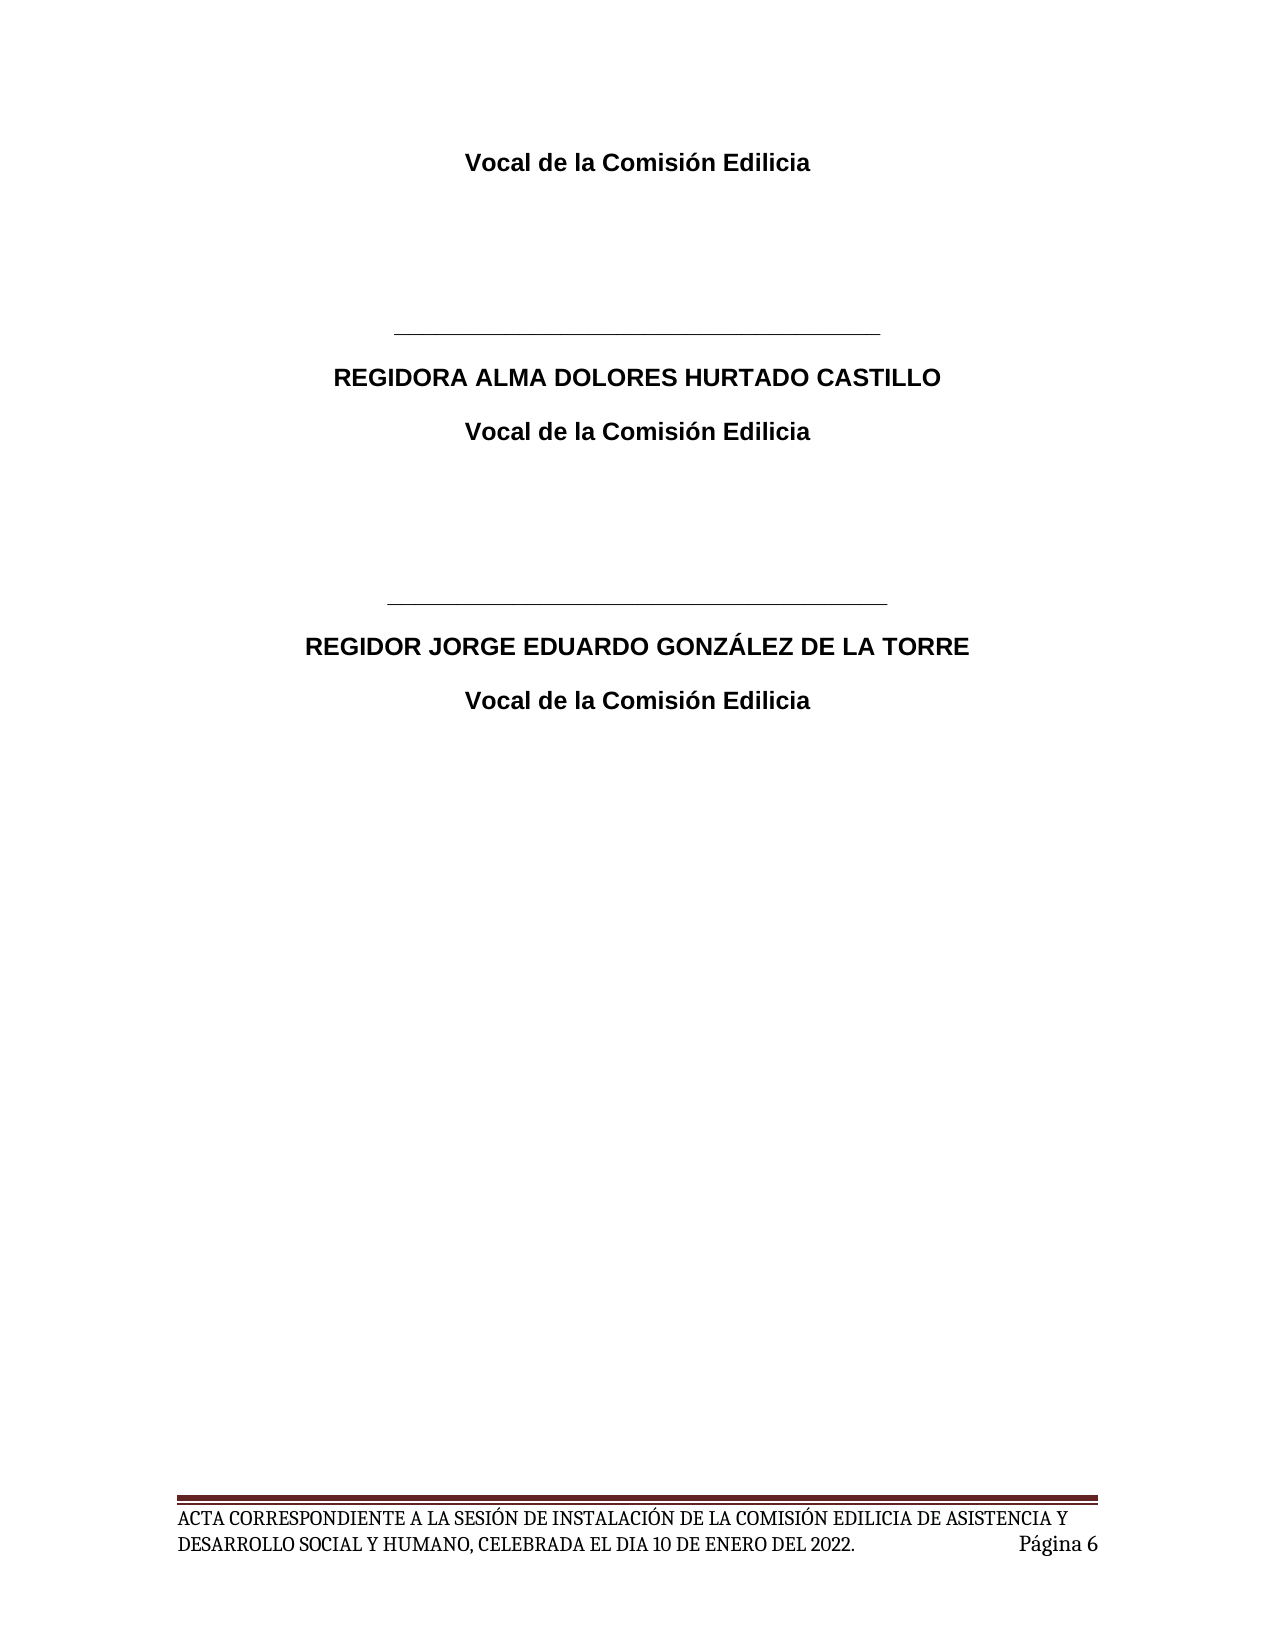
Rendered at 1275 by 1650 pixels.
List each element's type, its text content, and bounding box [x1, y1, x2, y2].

text Vocal de la Comisión Edilicia [177, 148, 1098, 176]
text ____________________________________ [177, 578, 1098, 607]
text REGIDORA ALMA DOLORES HURTADO CASTILLO [177, 363, 1098, 392]
text REGIDOR JORGE EDUARDO GONZÁLEZ DE LA TORRE [177, 632, 1098, 661]
text Vocal de la Comisión Edilicia [177, 417, 1098, 446]
text Vocal de la Comisión Edilicia [177, 686, 1098, 715]
text ___________________________________ [177, 309, 1098, 338]
